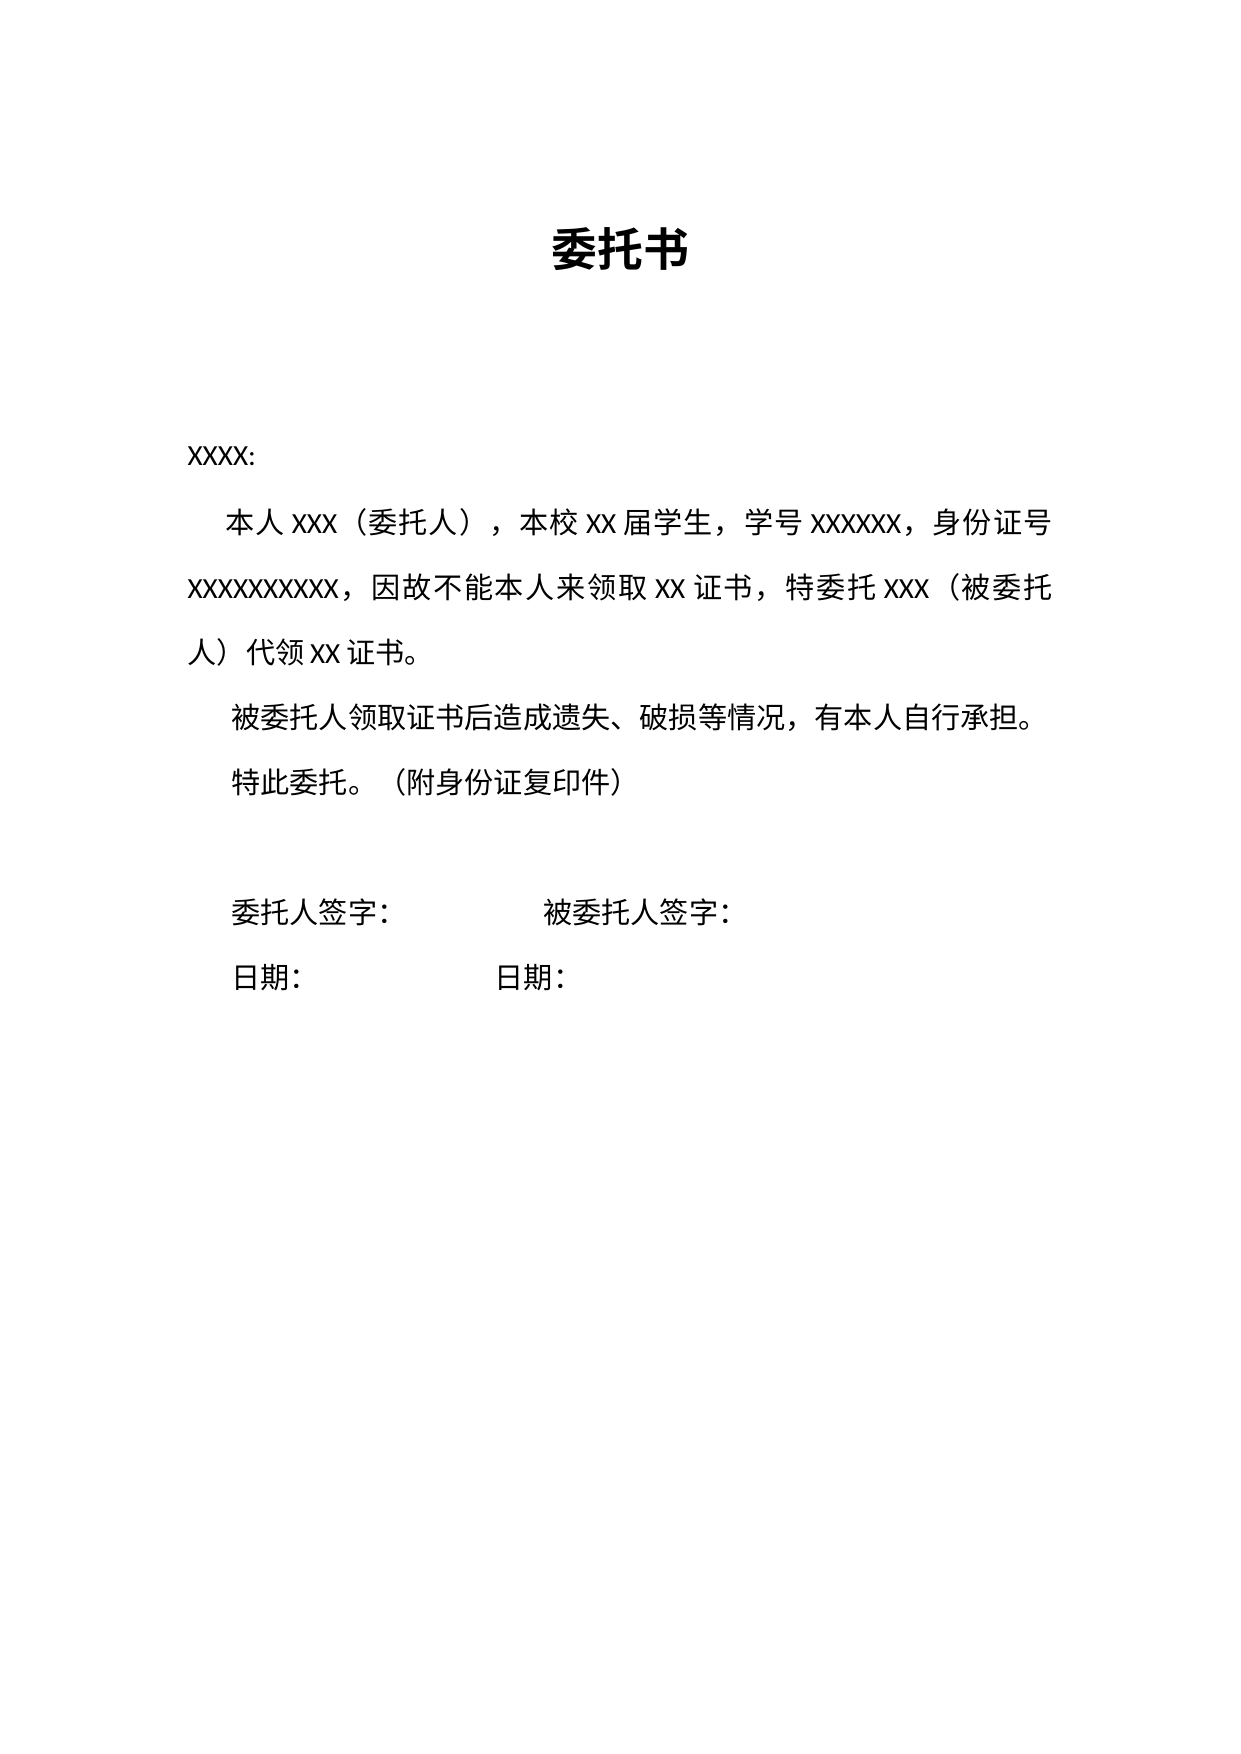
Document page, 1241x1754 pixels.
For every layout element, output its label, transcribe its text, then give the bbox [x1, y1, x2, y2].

text 日期： 日期： [187, 943, 1053, 1008]
subtitle 委托书 [187, 197, 1053, 295]
text 委托人签字： 被委托人签字： [187, 878, 1053, 943]
text XXXX: [187, 423, 1053, 488]
text 特此委托。（附身份证复印件） [187, 748, 1053, 813]
text 被委托人领取证书后造成遗失、破损等情况，有本人自行承担。 [187, 683, 1053, 748]
text 本人XXX（委托人），本校XX届学生，学号XXXXXX，身份证号XXXXXXXXXX，因故不能本人来领取XX证书，特委托XXX（被委托人）代领XX证书。 [187, 488, 1053, 683]
